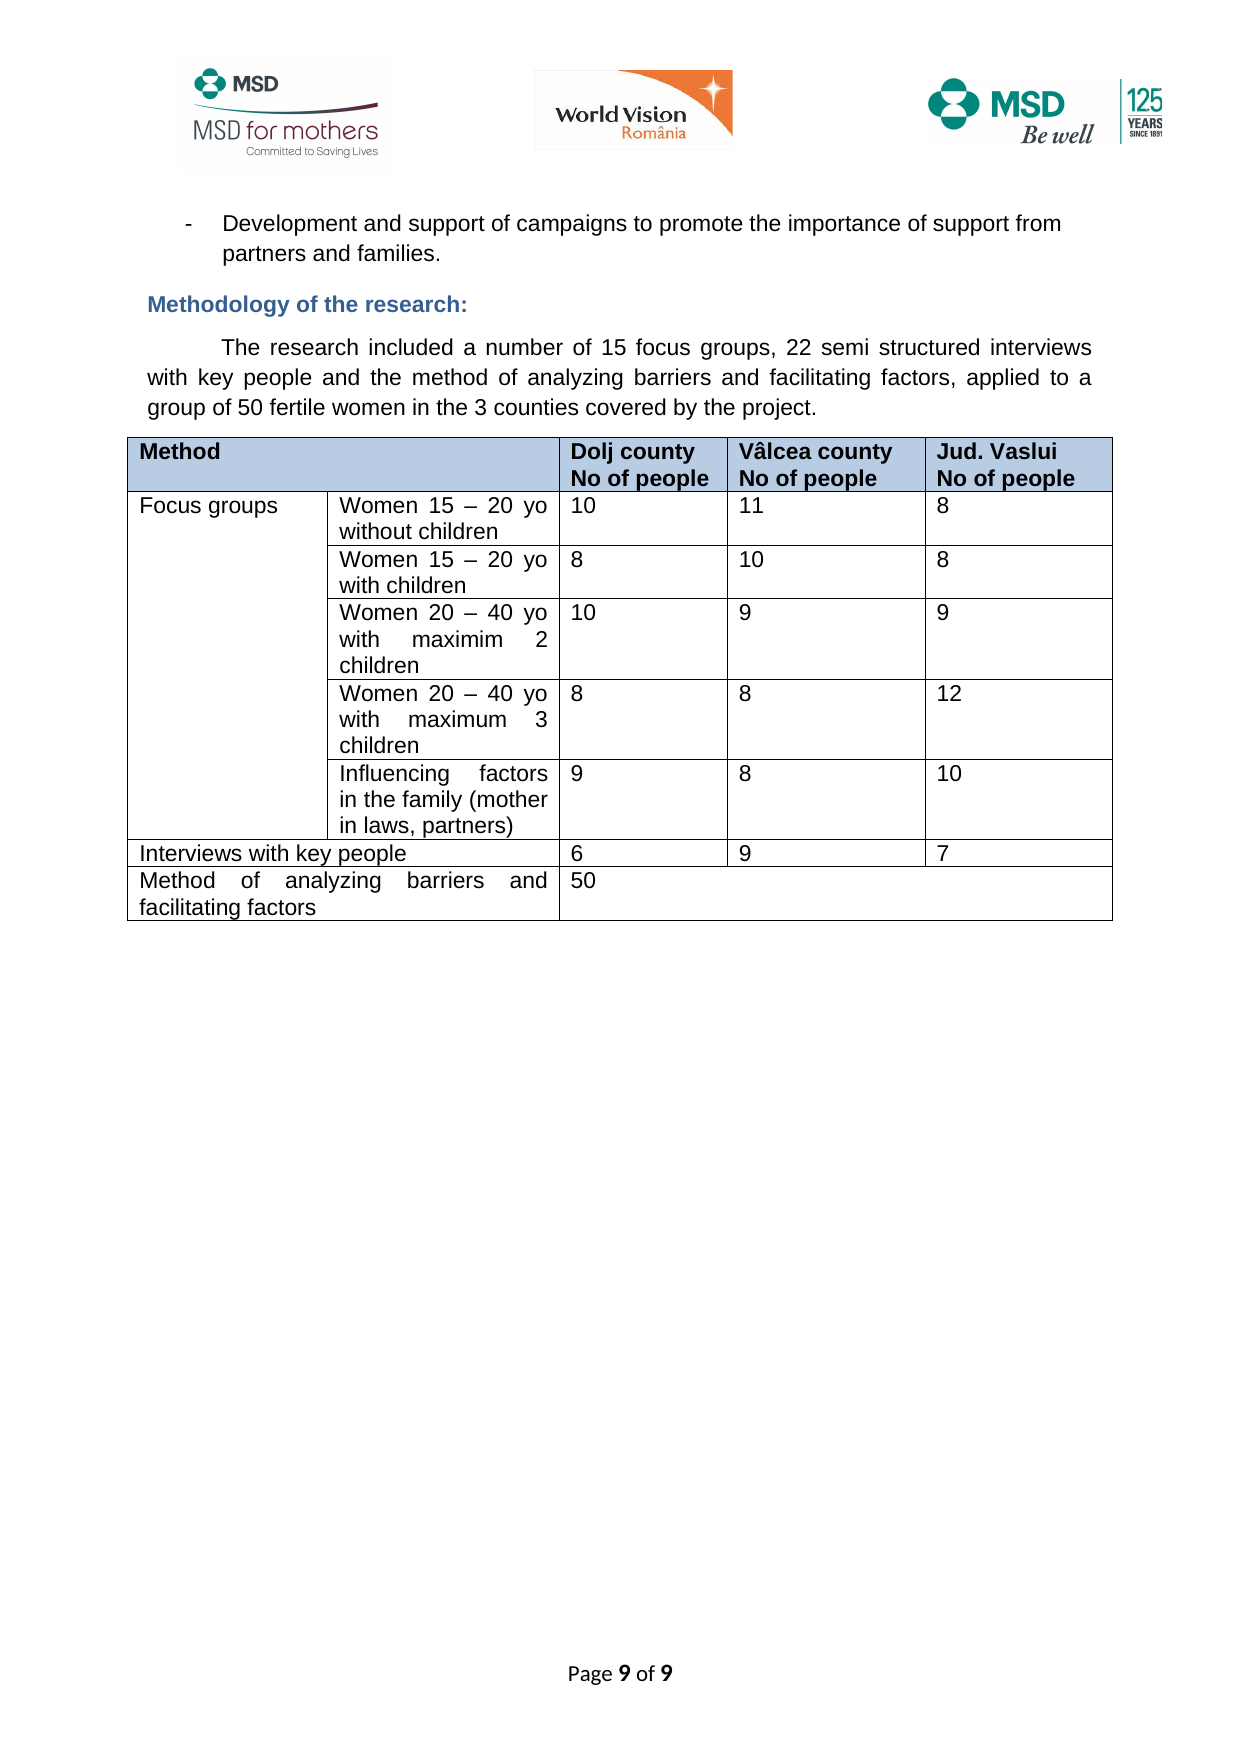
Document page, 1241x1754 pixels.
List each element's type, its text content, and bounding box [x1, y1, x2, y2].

picture [534, 70, 733, 150]
table_header Vâlcea county No of people [728, 438, 925, 491]
table_cell 8 [560, 680, 727, 758]
table_cell Influencing factors in the family (mother in laws, partners) [328, 760, 559, 839]
table_cell Interviews with key people [128, 840, 559, 866]
table_cell 12 [926, 680, 1112, 758]
table_cell 50 [560, 867, 1112, 920]
table_cell 7 [926, 840, 1112, 866]
table_cell 10 [728, 546, 925, 598]
table_header Jud. Vaslui No of people [926, 438, 1112, 491]
table_header Dolj county No of people [560, 438, 727, 491]
table_cell 11 [728, 492, 925, 544]
table_cell 10 [926, 760, 1112, 839]
subtitle Methodology of the research: [147, 291, 1093, 318]
table_cell Focus groups [128, 492, 327, 839]
text The research included a number of 15 focus groups, 22 semi structured interviews with key people and the method of analyzing barriers and facilitating factors, applied to a group of 50 fertile women in the 3 counties covered by the project. [147, 334, 1093, 421]
table_cell 8 [926, 546, 1112, 598]
table_cell 9 [728, 840, 925, 866]
picture [178, 52, 394, 174]
table_cell 8 [560, 546, 727, 598]
table_cell Women 20 – 40 yo with maximim 2 children [328, 599, 559, 678]
table_cell 9 [560, 760, 727, 839]
table_cell 9 [926, 599, 1112, 678]
table_cell 8 [926, 492, 1112, 544]
table_header Method [128, 438, 559, 491]
table_cell 10 [560, 492, 727, 544]
picture [928, 78, 1163, 144]
table_cell Women 15 – 20 yo with children [328, 546, 559, 598]
table_cell Women 20 – 40 yo with maximum 3 children [328, 680, 559, 758]
table_cell 9 [728, 599, 925, 678]
list Development and support of campaigns to promote the importance of support from partners and families. [184, 210, 1093, 267]
table_cell 10 [560, 599, 727, 678]
table_cell Women 15 – 20 yo without children [328, 492, 559, 544]
table_cell 6 [560, 840, 727, 866]
table_cell 8 [728, 680, 925, 758]
table_cell Method of analyzing barriers and facilitating factors [128, 867, 559, 920]
table_cell 8 [728, 760, 925, 839]
